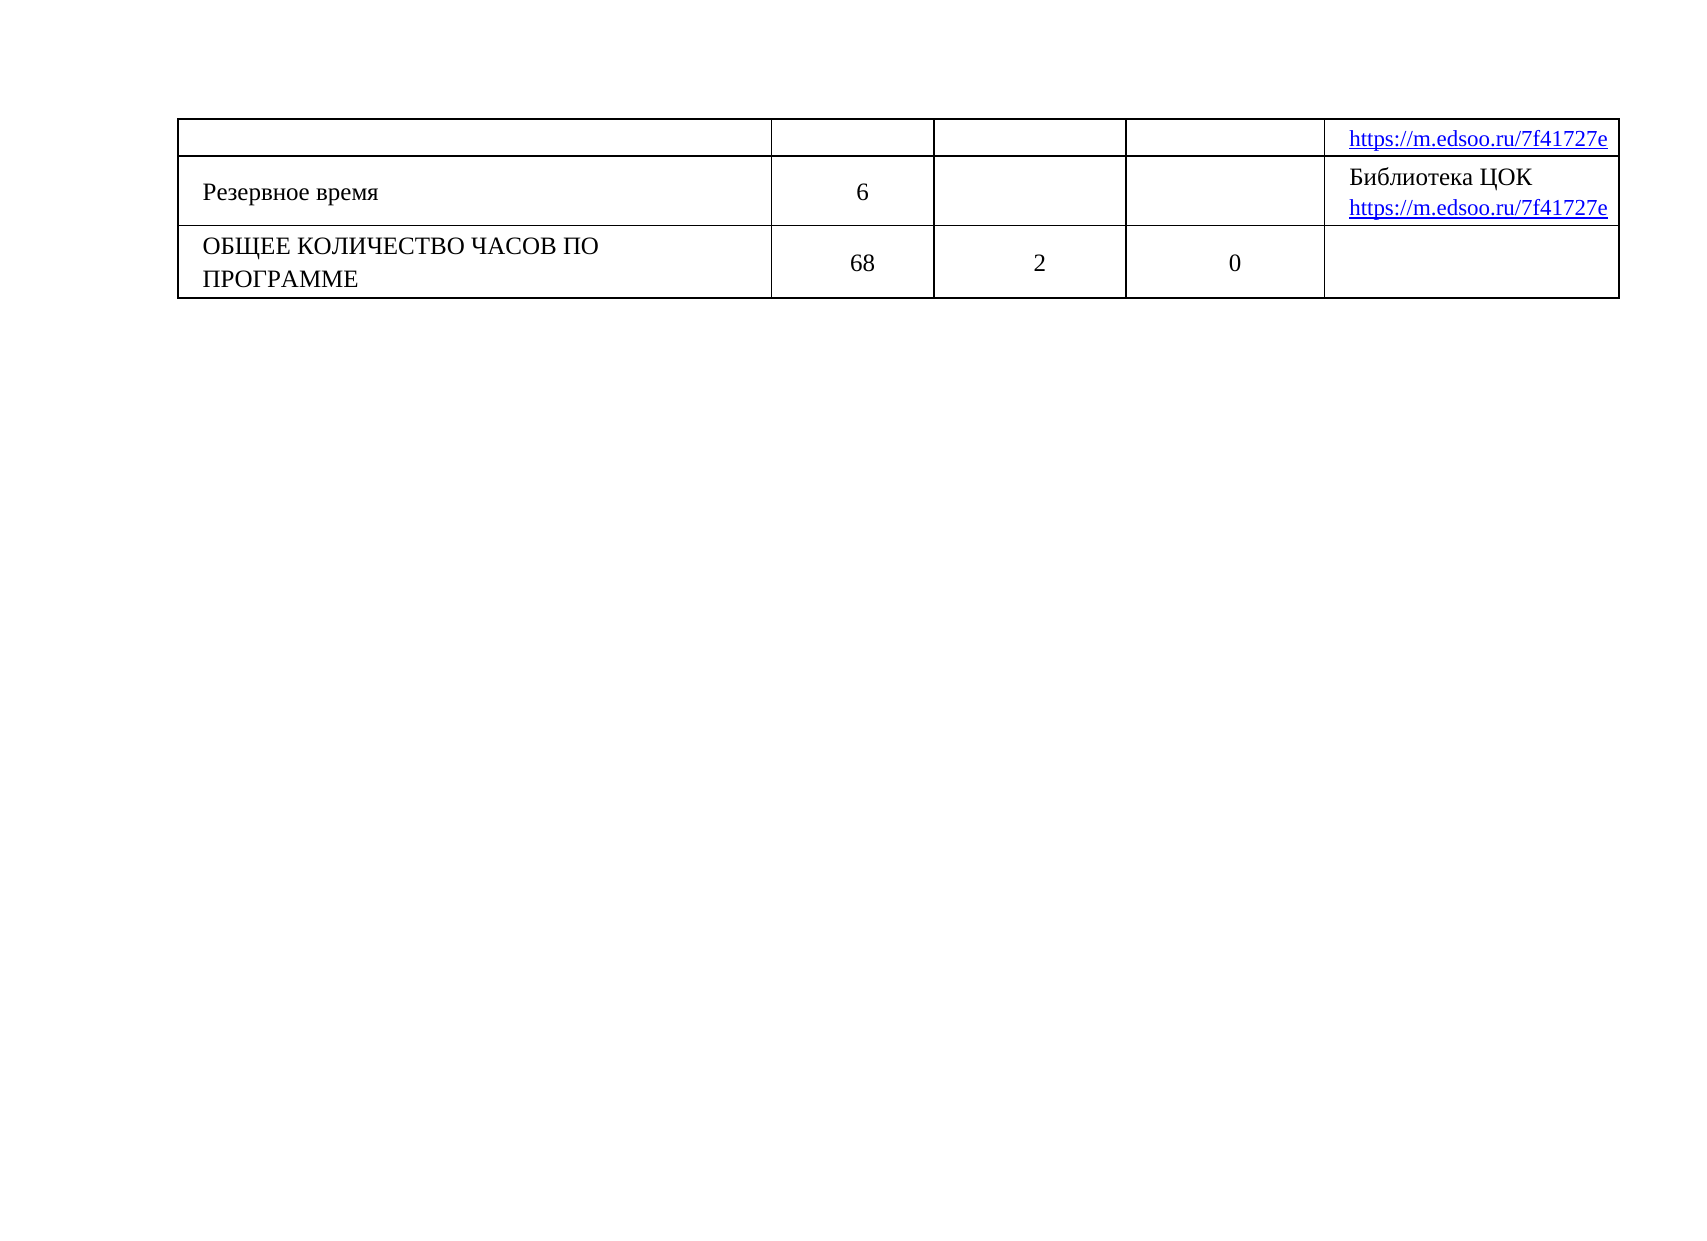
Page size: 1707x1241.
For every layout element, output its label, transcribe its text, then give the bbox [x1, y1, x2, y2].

table_cell 2 [935, 120, 1125, 155]
table_cell [1127, 157, 1324, 225]
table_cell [1325, 157, 1618, 225]
table_cell [935, 157, 1125, 225]
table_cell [1325, 120, 1618, 155]
table_cell 68 [772, 226, 933, 297]
table_cell [1127, 120, 1324, 155]
table_cell [1325, 226, 1618, 297]
table_cell 2 [935, 226, 1125, 297]
table_cell 6 [772, 157, 933, 225]
table_cell Резервное время [179, 157, 771, 225]
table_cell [179, 120, 771, 155]
table_cell 2 [772, 120, 933, 155]
table_cell ОБЩЕЕ КОЛИЧЕСТВО ЧАСОВ ПО ПРОГРАММЕ [179, 226, 771, 297]
table_cell 0 [1127, 226, 1324, 297]
